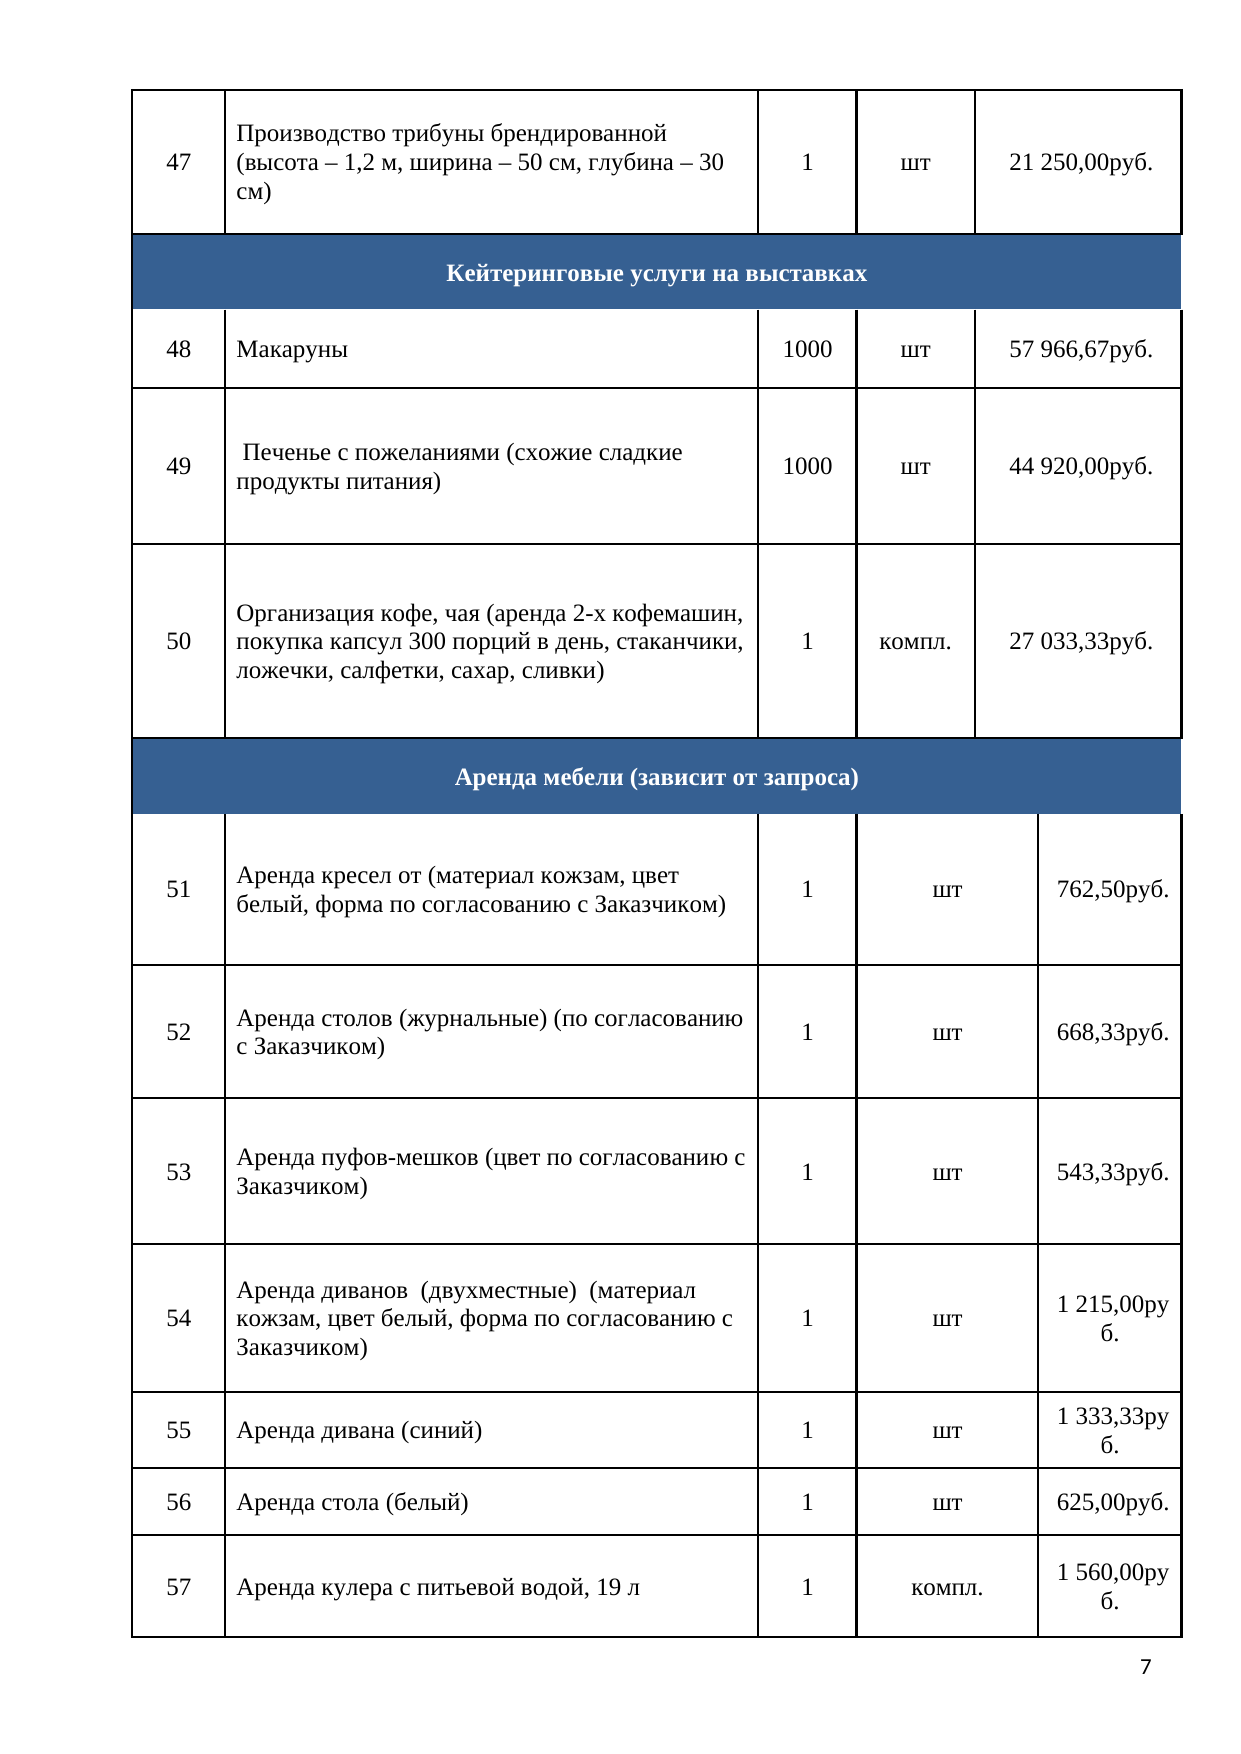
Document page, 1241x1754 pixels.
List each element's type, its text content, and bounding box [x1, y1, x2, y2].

table_cell 1 [759, 91, 855, 232]
table_cell шт [858, 814, 1037, 964]
table_cell шт [858, 310, 974, 387]
table_cell 1 560,00руб. [1039, 1536, 1180, 1636]
table_cell Аренда диванов (двухместные) (материал кожзам, цвет белый, форма по согласованию с Заказчиком) [226, 1245, 757, 1391]
table_cell Макаруны [226, 310, 757, 387]
table_cell 543,33руб. [1039, 1099, 1180, 1243]
table_cell 1 [759, 1393, 855, 1467]
table_cell 53 [133, 1099, 224, 1243]
table_cell 668,33руб. [1039, 966, 1180, 1097]
table_cell Аренда пуфов-мешков (цвет по согласованию с Заказчиком) [226, 1099, 757, 1243]
table_cell 1 [759, 814, 855, 964]
table_cell 1 215,00руб. [1039, 1245, 1180, 1391]
table_cell шт [858, 1099, 1037, 1243]
table_cell компл. [858, 545, 974, 737]
table_cell 1 [759, 966, 855, 1097]
table_cell 55 [133, 1393, 224, 1467]
table_cell шт [858, 91, 974, 232]
table_cell 54 [133, 1245, 224, 1391]
table_cell 1000 [759, 310, 855, 387]
table_cell компл. [858, 1536, 1037, 1636]
table_cell шт [858, 389, 974, 543]
table_cell 57 [133, 1536, 224, 1636]
table_cell 50 [133, 545, 224, 737]
table_cell 47 [133, 91, 224, 232]
table_cell 1000 [759, 389, 855, 543]
table_cell 51 [133, 814, 224, 964]
table_cell 21 250,00руб. [976, 91, 1180, 232]
table_cell Кейтеринговые услуги на выставках [133, 235, 1181, 309]
table_cell 1 [759, 1536, 855, 1636]
table_cell 44 920,00руб. [976, 389, 1180, 543]
table_cell Аренда кресел от (материал кожзам, цвет белый, форма по согласованию с Заказчиком) [226, 814, 757, 964]
table_cell 625,00руб. [1039, 1469, 1180, 1534]
table_cell шт [858, 1469, 1037, 1534]
table_cell 49 [133, 389, 224, 543]
table_cell 1 [759, 1245, 855, 1391]
table_cell Аренда дивана (синий) [226, 1393, 757, 1467]
table_cell Аренда столов (журнальные) (по согласованию с Заказчиком) [226, 966, 757, 1097]
table_cell Организация кофе, чая (аренда 2-х кофемашин, покупка капсул 300 порций в день, стаканчики, ложечки, салфетки, сахар, сливки) [226, 545, 757, 737]
table_cell Производство трибуны брендированной (высота – 1,2 м, ширина – 50 см, глубина – 30 см) [226, 91, 757, 232]
table_cell Аренда стола (белый) [226, 1469, 757, 1534]
table_cell 1 333,33руб. [1039, 1393, 1180, 1467]
table_cell 48 [133, 310, 224, 387]
table_cell Аренда кулера с питьевой водой, 19 л [226, 1536, 757, 1636]
table_cell шт [858, 1393, 1037, 1467]
table_cell шт [858, 1245, 1037, 1391]
table_cell 52 [133, 966, 224, 1097]
table_cell 1 [759, 1469, 855, 1534]
table_cell шт [858, 966, 1037, 1097]
table_cell 57 966,67руб. [976, 310, 1180, 387]
table_cell 56 [133, 1469, 224, 1534]
table_cell 762,50руб. [1039, 814, 1180, 964]
table_cell 1 [759, 545, 855, 737]
table_cell Печенье с пожеланиями (схожие сладкие продукты питания) [226, 389, 757, 543]
table_cell Аренда мебели (зависит от запроса) [133, 739, 1181, 814]
table_cell 27 033,33руб. [976, 545, 1180, 737]
table_cell 1 [759, 1099, 855, 1243]
